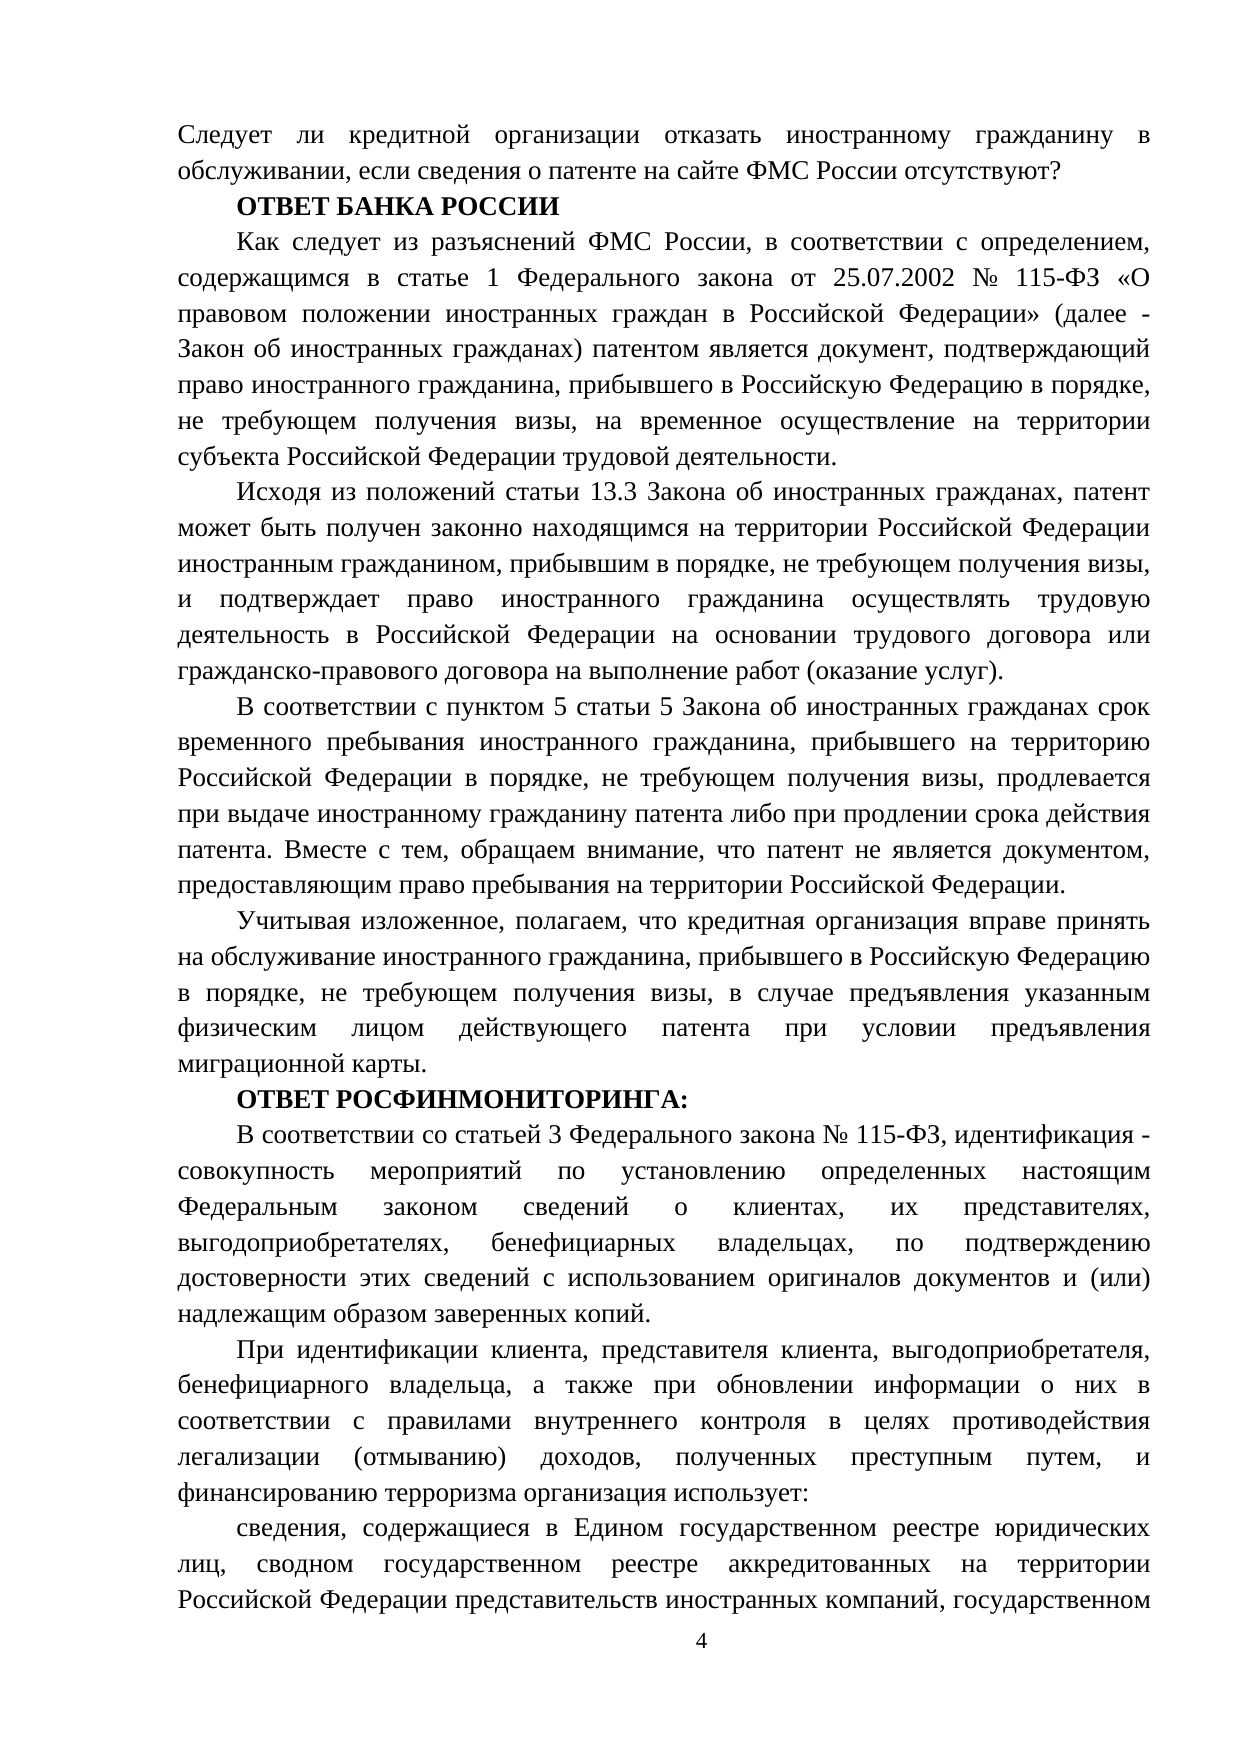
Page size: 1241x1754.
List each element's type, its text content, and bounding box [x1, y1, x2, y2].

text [177, 118, 1152, 185]
text В соответствии со статьей 3 Федерального закона № 115-ФЗ, идентификация - совокупность мероприятий по установлению определенных настоящим Федеральным законом сведений о клиентах, их представителях, выгодоприобретателях, бенефициарных владельцах, по подтверждению достоверности этих сведений с использованием оригиналов документов и (или) надлежащим образом заверенных копий. [177, 1118, 1152, 1328]
text При идентификации клиента, представителя клиента, выгодоприобретателя, бенефициарного владельца, а также при обновлении информации о них в соответствии с правилами внутреннего контроля в целях противодействия легализации (отмыванию) доходов, полученных преступным путем, и финансированию терроризма организация использует: [177, 1333, 1152, 1507]
text Учитывая изложенное, полагаем, что кредитная организация вправе принять на обслуживание иностранного гражданина, прибывшего в Российскую Федерацию в порядке, не требующем получения визы, в случае предъявления указанным физическим лицом действующего патента при условии предъявления миграционной карты. [177, 904, 1152, 1078]
text ОТВЕТ РОСФИНМОНИТОРИНГА: [177, 1083, 1152, 1114]
text Исходя из положений статьи 13.3 Закона об иностранных гражданах, патент может быть получен законно находящимся на территории Российской Федерации иностранным гражданином, прибывшим в порядке, не требующем получения визы, и подтверждает право иностранного гражданина осуществлять трудовую деятельность в Российской Федерации на основании трудового договора или гражданско-правового договора на выполнение работ (оказание услуг). [177, 475, 1152, 685]
text ОТВЕТ БАНКА РОССИИ [177, 189, 1152, 221]
text В соответствии с пунктом 5 статьи 5 Закона об иностранных гражданах срок временного пребывания иностранного гражданина, прибывшего на территорию Российской Федерации в порядке, не требующем получения визы, продлевается при выдаче иностранному гражданину патента либо при продлении срока действия патента. Вместе с тем, обращаем внимание, что патент не является документом, предоставляющим право пребывания на территории Российской Федерации. [177, 690, 1152, 899]
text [177, 1512, 1152, 1614]
text Как следует из разъяснений ФМС России, в соответствии с определением, содержащимся в статье 1 Федерального закона от 25.07.2002 № 115-ФЗ «О правовом положении иностранных граждан в Российской Федерации» (далее - Закон об иностранных гражданах) патентом является документ, подтверждающий право иностранного гражданина, прибывшего в Российскую Федерацию в порядке, не требующем получения визы, на временное осуществление на территории субъекта Российской Федерации трудовой деятельности. [177, 225, 1152, 471]
